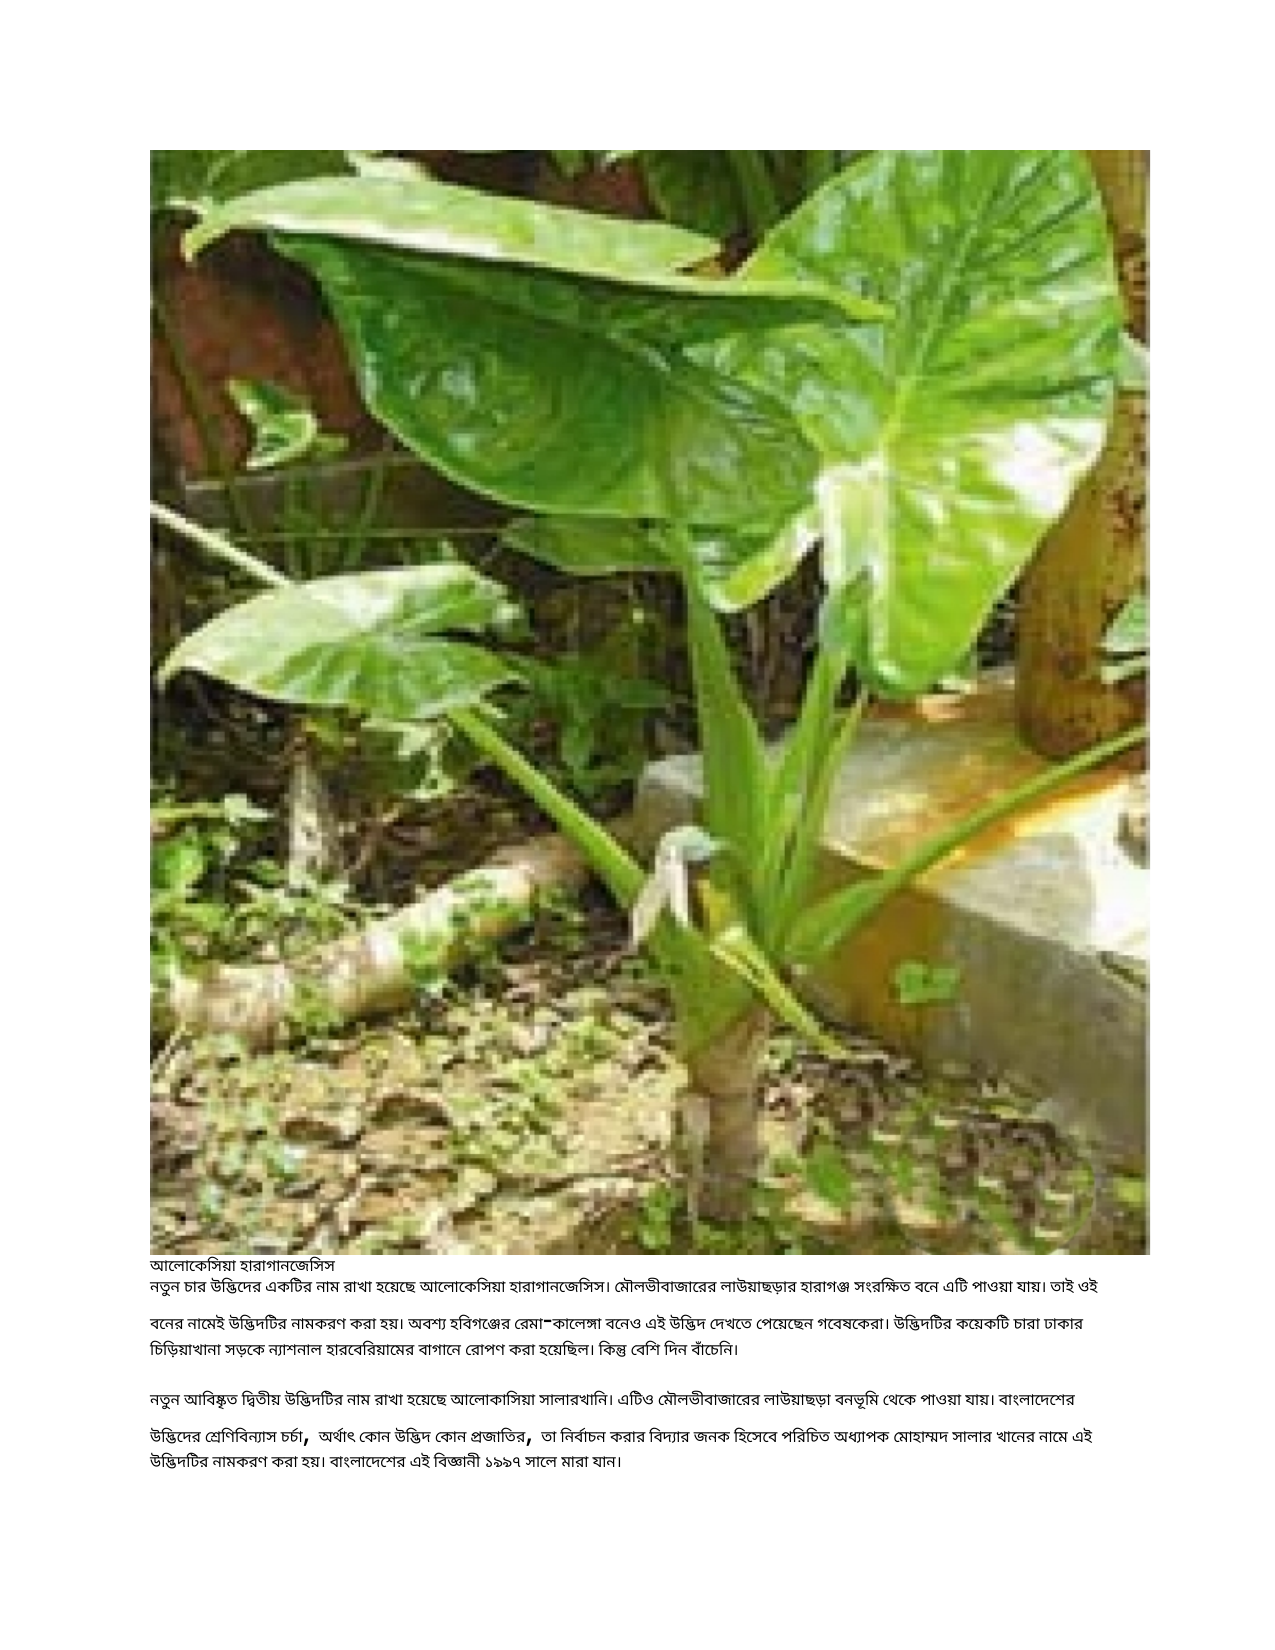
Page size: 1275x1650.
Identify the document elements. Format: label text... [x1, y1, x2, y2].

text নতুন আবিষ্কৃত দ্বিতীয় উদ্ভিদটির নাম রাখা হয়েছে আলোকাসিয়া সালারখানি। এটিও মৌলভীবাজারের লাউয়াছড়া বনভূমি থেকে পাওয়া যায়। বাংলাদেশের উদ্ভিদের শ্রেণিবিন্যাস চর্চা, অর্থাৎ কোন উদ্ভিদ কোন প্রজাতির, তা নির্বাচন করার বিদ্যার জনক হিসেবে পরিচিত অধ্যাপক মোহাম্মদ সালার খানের নামে এই উদ্ভিদটির নামকরণ করা হয়। বাংলাদেশের এই বিজ্ঞানী ১৯৯৭ সালে মারা যান। [150, 1389, 1125, 1472]
text আলোকেসিয়া হারাগানজেসিস [150, 1255, 1125, 1276]
picture [150, 150, 1150, 1255]
text নতুন চার উদ্ভিদের একটির নাম রাখা হয়েছে আলোকেসিয়া হারাগানজেসিস। মৌলভীবাজারের লাউয়াছড়ার হারাগঞ্জ সংরক্ষিত বনে এটি পাওয়া যায়। তাই ওই বনের নামেই উদ্ভিদটির নামকরণ করা হয়। অবশ্য হবিগঞ্জের রেমা-কালেঙ্গা বনেও এই উদ্ভিদ দেখতে পেয়েছেন গবেষকেরা। উদ্ভিদটির কয়েকটি চারা ঢাকার চিড়িয়াখানা সড়কে ন্যাশনাল হারবেরিয়ামের বাগানে রোপণ করা হয়েছিল। কিন্তু বেশি দিন বাঁচেনি। [150, 1276, 1125, 1359]
